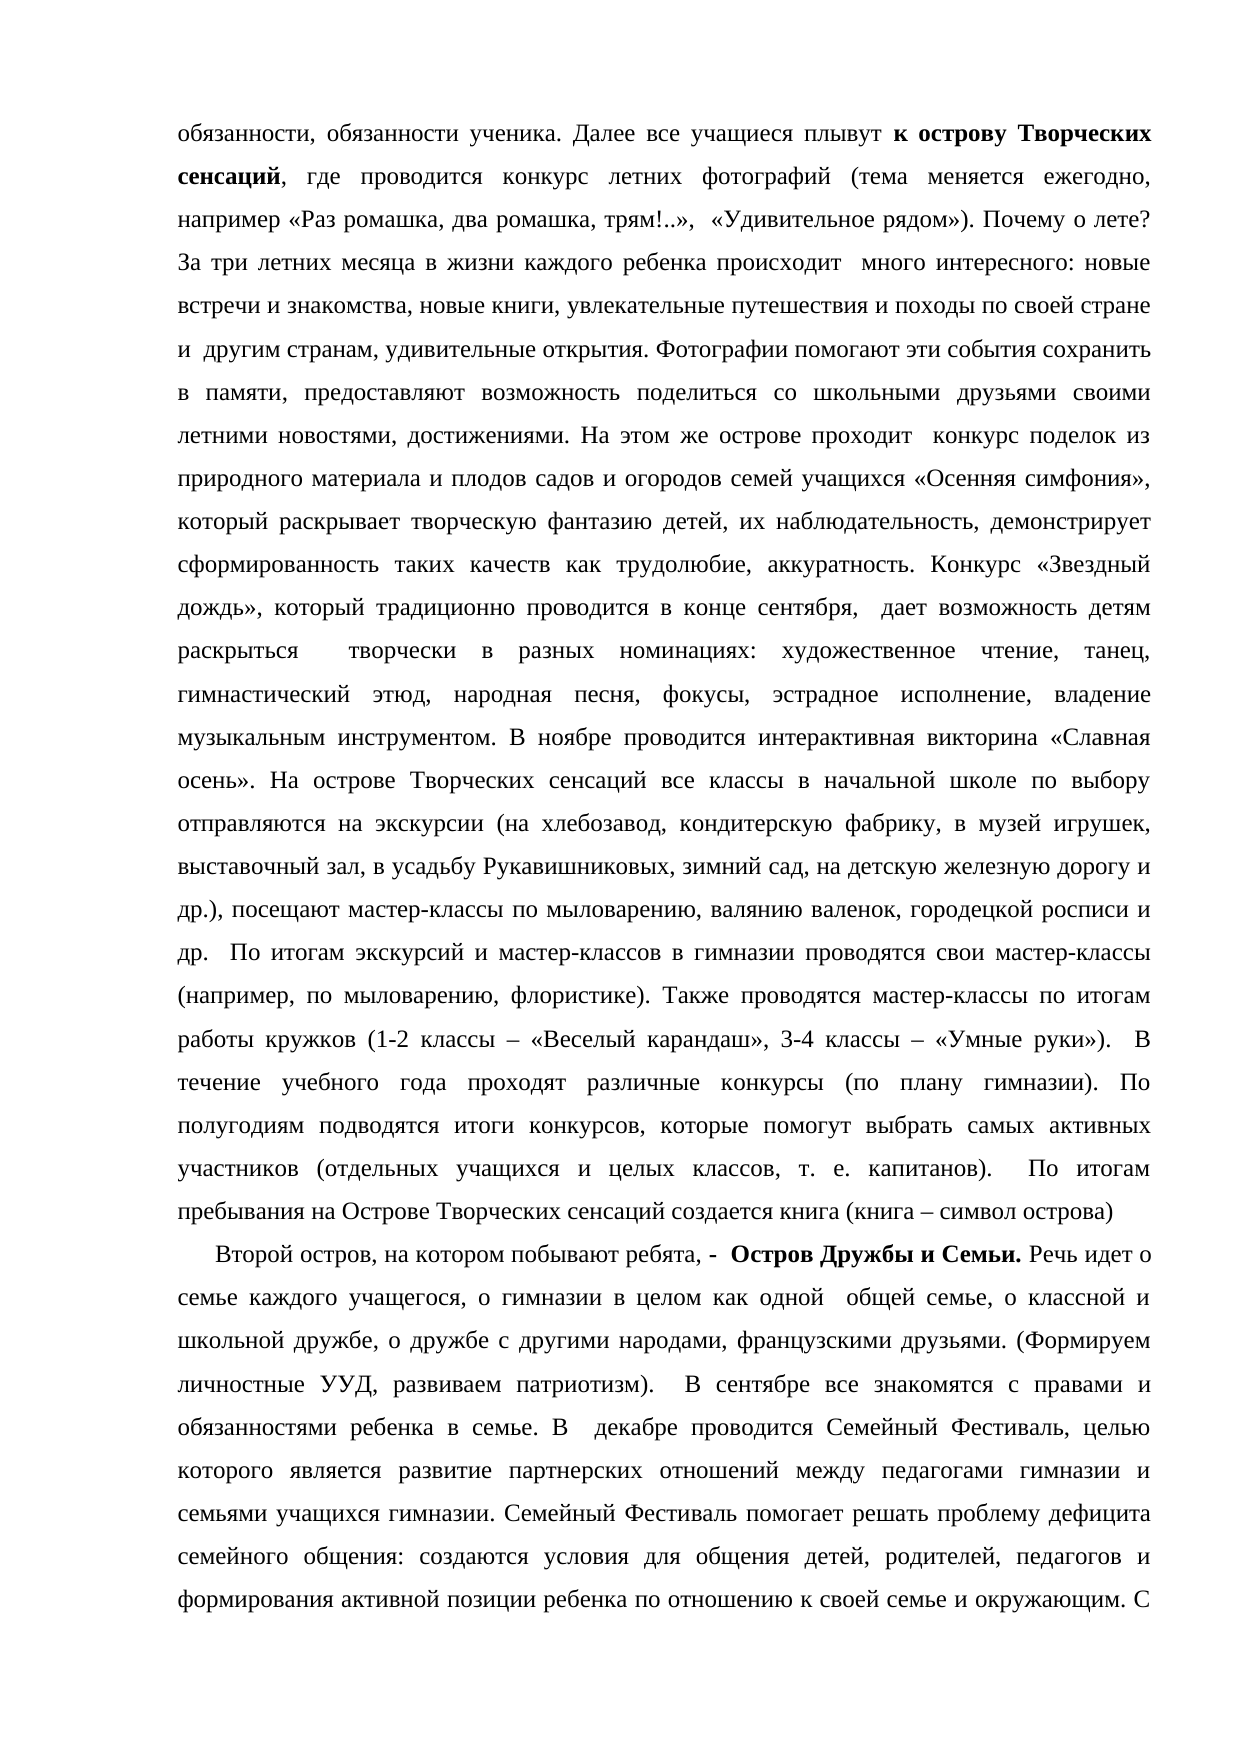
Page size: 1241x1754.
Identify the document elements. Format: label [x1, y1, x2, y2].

list [177, 118, 1152, 1225]
list [177, 1239, 1152, 1613]
